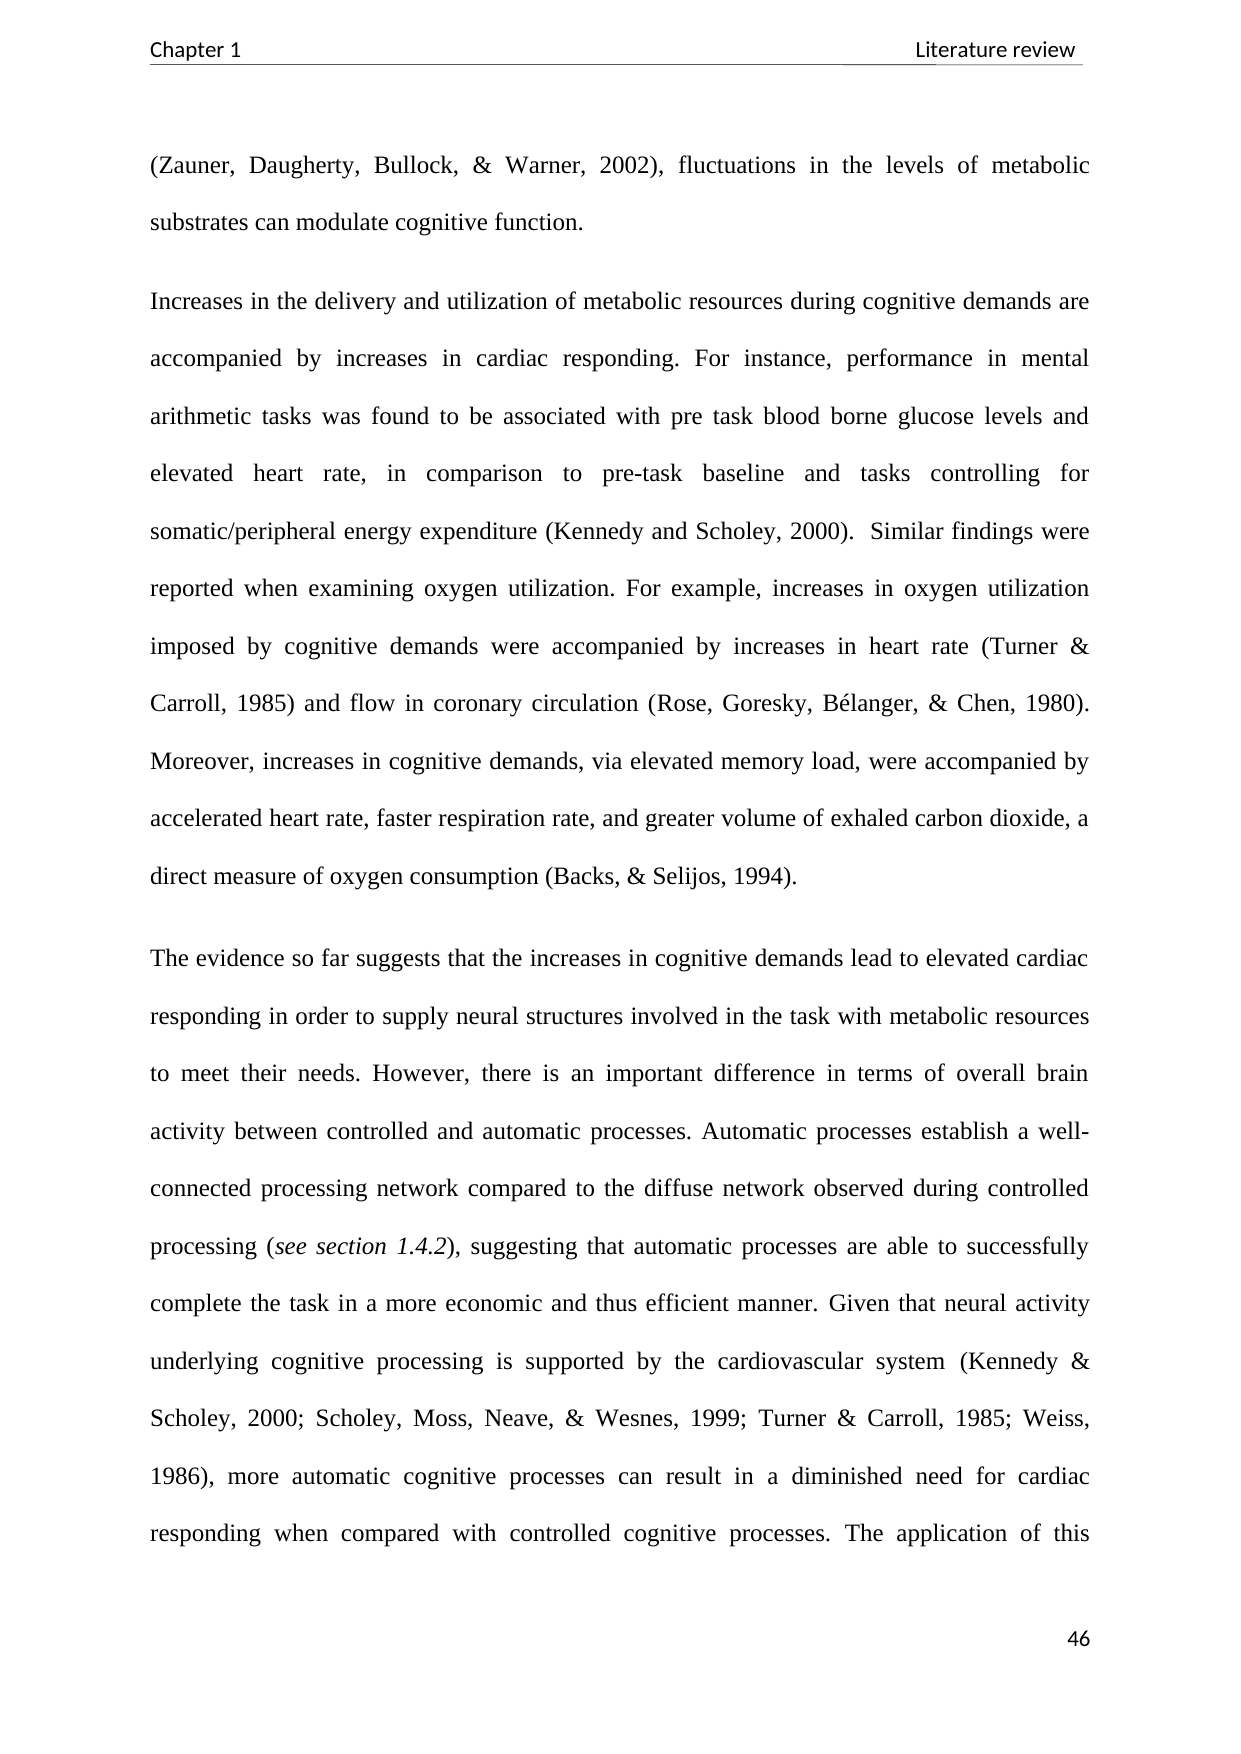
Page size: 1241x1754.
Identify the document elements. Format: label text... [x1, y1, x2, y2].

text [150, 943, 1090, 1547]
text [150, 150, 1090, 236]
text Increases in the delivery and utilization of metabolic resources during cognitive demands are accompanied by increases in cardiac responding. For instance, performance in mental arithmetic tasks was found to be associated with pre task blood borne glucose levels and elevated heart rate, in comparison to pre-task baseline and tasks controlling for somatic/peripheral energy expenditure (Kennedy and Scholey, 2000). Similar findings were reported when examining oxygen utilization. For example, increases in oxygen utilization imposed by cognitive demands were accompanied by increases in heart rate (Turner & Carroll, 1985) and flow in coronary circulation (Rose, Goresky, Bélanger, & Chen, 1980). Moreover, increases in cognitive demands, via elevated memory load, were accompanied by accelerated heart rate, faster respiration rate, and greater volume of exhaled carbon dioxide, a direct measure of oxygen consumption (Backs, & Selijos, 1994). [150, 286, 1090, 889]
